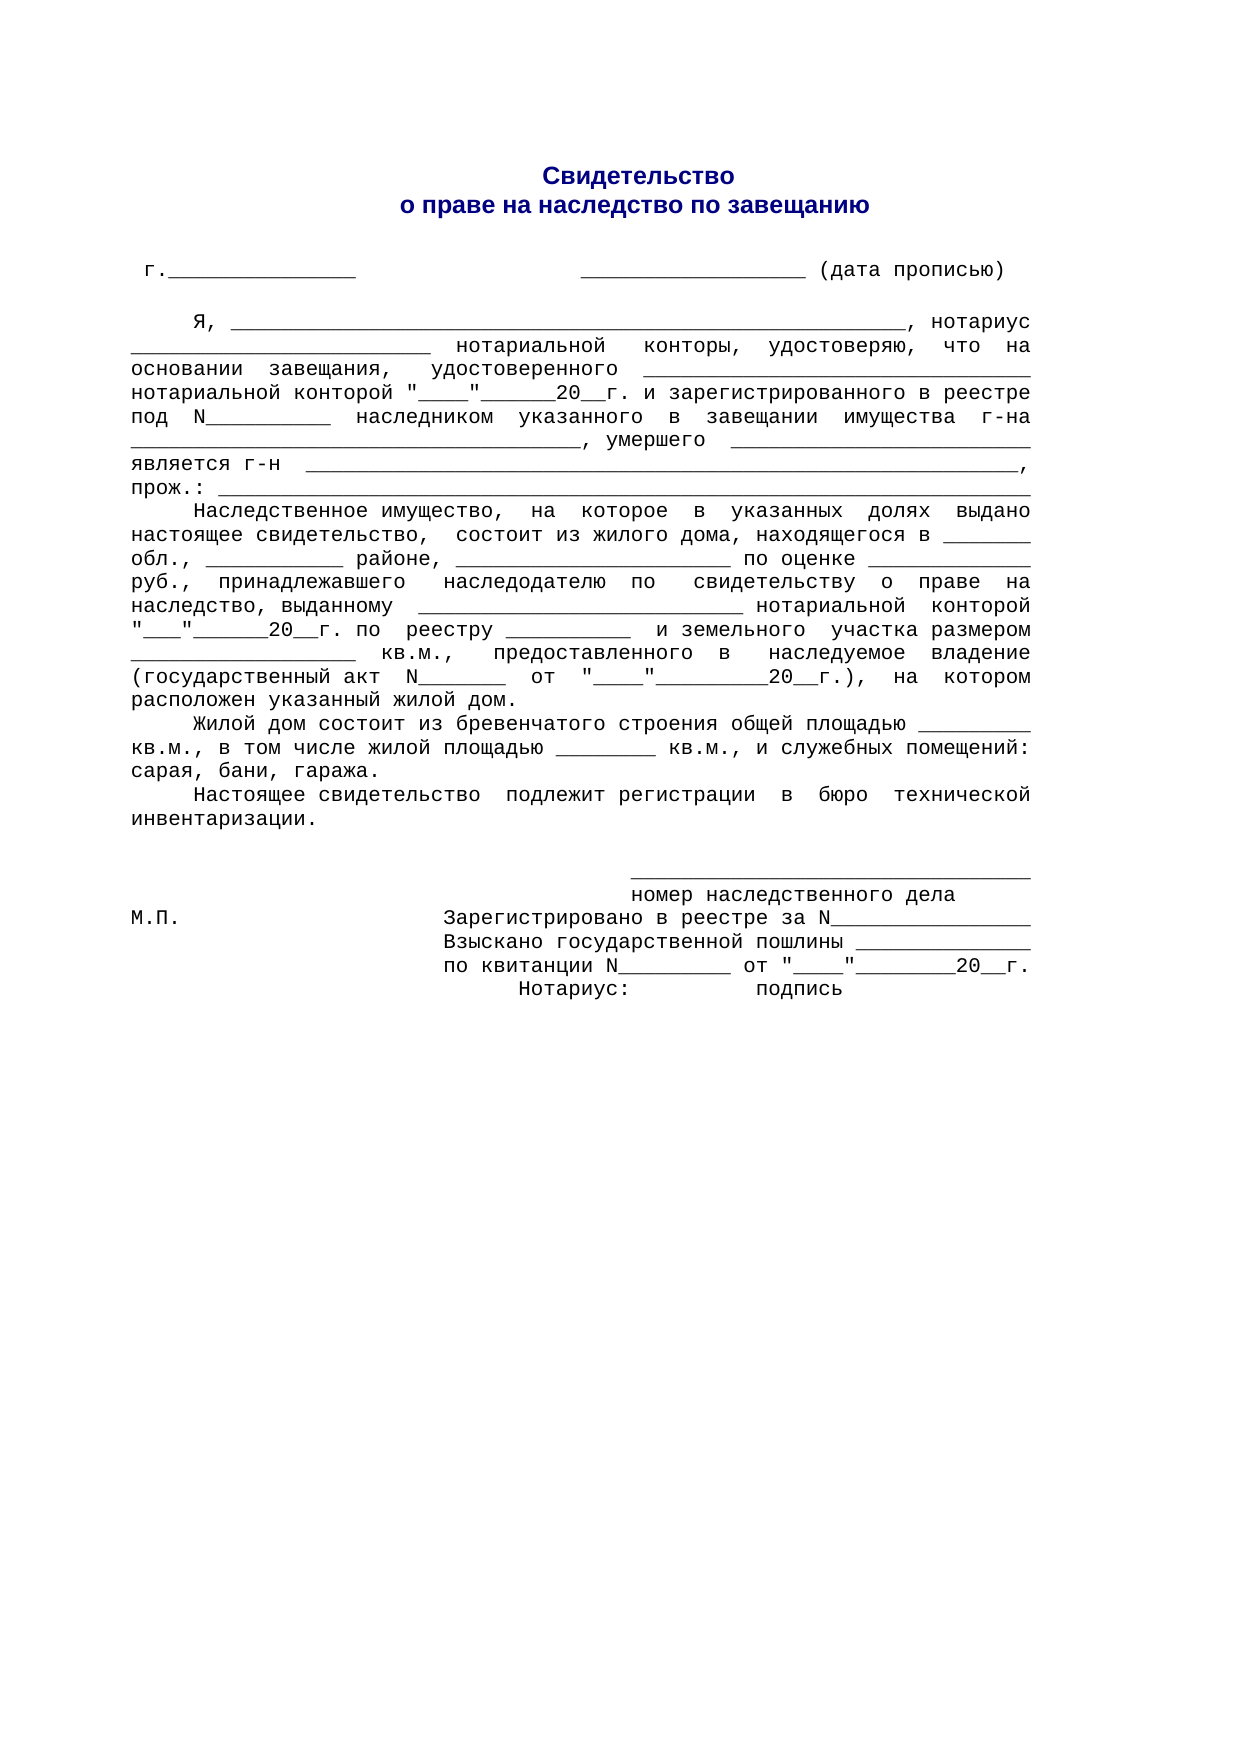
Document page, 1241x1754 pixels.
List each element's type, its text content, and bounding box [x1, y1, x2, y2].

text ________________________________ [118, 860, 1152, 884]
text основании завещания, удостоверенного _______________________________ [118, 358, 1152, 382]
subtitle Свидетельство о праве на наследство по завещанию [118, 161, 1152, 219]
text Настоящее cвидетельство подлежит регистрации в бюро технической [118, 784, 1152, 808]
text под N__________ наследником указанного в завещании имущества г-на [118, 406, 1152, 429]
text Нотариус: подпись [118, 978, 1152, 1002]
text инвентаризации. [118, 808, 1152, 831]
text по квитанции N_________ от "____"________20__г. [118, 955, 1152, 978]
text (государственный акт N_______ от "____"_________20__г.), на котором [118, 666, 1152, 689]
text настоящее свидетельство, состоит из жилого дома, находящегося в _______ [118, 524, 1152, 548]
text сарая, бани, гаража. [118, 760, 1152, 784]
text Наследственное имущество, на которое в указанных долях выдано [118, 500, 1152, 524]
text Взыскано государственной пошлины ______________ [118, 931, 1152, 955]
text __________________ кв.м., предоставленного в наследуемое владение [118, 642, 1152, 666]
text прож.: _________________________________________________________________ [118, 477, 1152, 500]
text руб., принадлежавшего наследодателю по свидетельству о праве на [118, 571, 1152, 595]
text обл., ___________ районе, ______________________ по оценке _____________ [118, 548, 1152, 571]
text кв.м., в том числе жилой площадью ________ кв.м., и служебных помещений: [118, 737, 1152, 760]
text ________________________ нотариальной конторы, удостоверяю, что на [118, 335, 1152, 358]
text г._______________ __________________ (дата прописью) [118, 259, 1152, 282]
text номер наследственного дела [118, 884, 1152, 907]
text ____________________________________, умершего ________________________ [118, 429, 1152, 453]
text М.П. Зарегистрировано в реестре за N________________ [118, 907, 1152, 931]
text Жилой дом состоит из бревенчатого строения общей площадью _________ [118, 713, 1152, 737]
text является г-н _________________________________________________________, [118, 453, 1152, 477]
text Я, ______________________________________________________, нотариус [118, 311, 1152, 335]
text "___"______20__г. по реестру __________ и земельного участка размером [118, 618, 1152, 642]
text наследство, выданному __________________________ нотариальной конторой [118, 595, 1152, 618]
text расположен указанный жилой дом. [118, 689, 1152, 713]
text нотариальной конторой "____"______20__г. и зарегистрированного в реестре [118, 382, 1152, 406]
